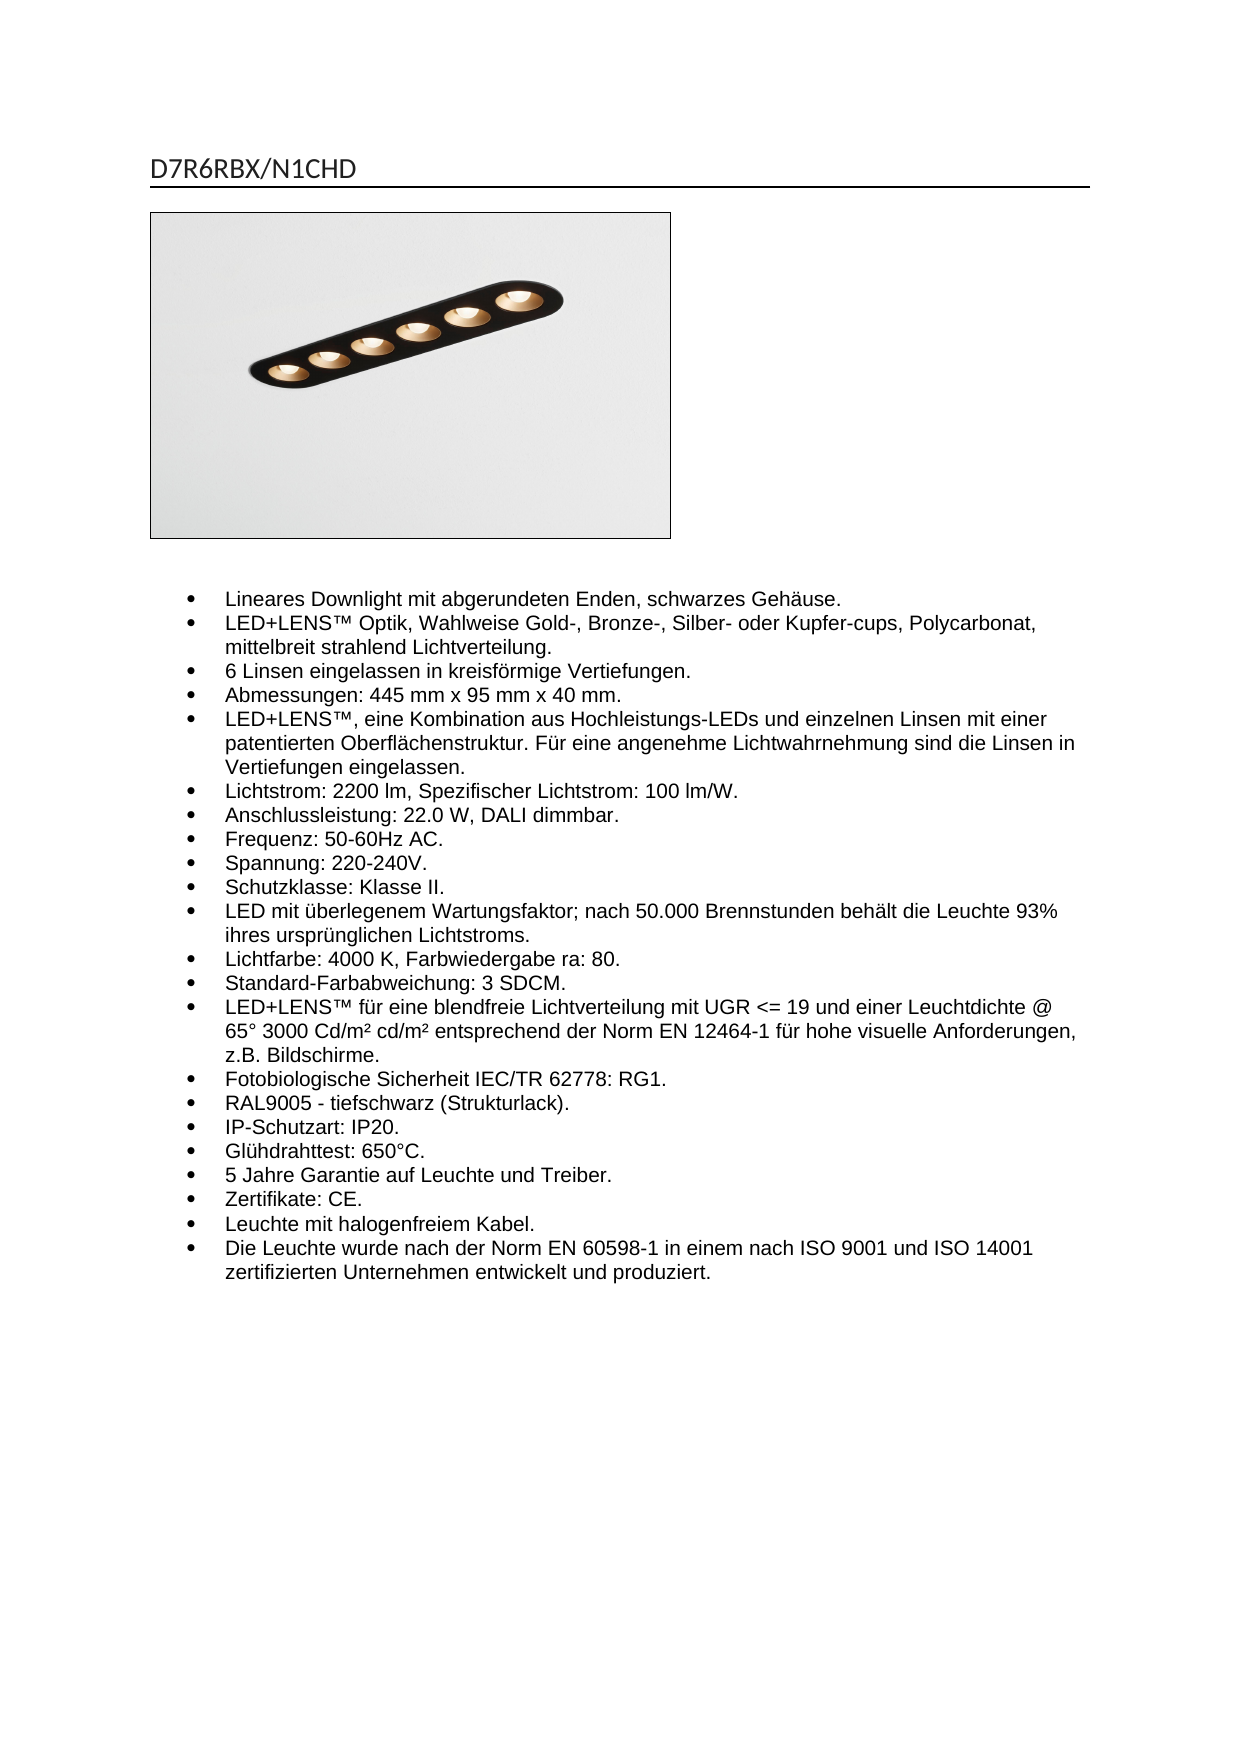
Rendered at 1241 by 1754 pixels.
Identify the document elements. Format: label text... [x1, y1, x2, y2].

list 5 Jahre Garantie auf Leuchte und Treiber. [187, 1163, 1090, 1187]
list Lichtstrom: 2200 lm, Spezifischer Lichtstrom: 100 lm/W. [187, 778, 1090, 803]
list LED+LENS™ für eine blendfreie Lichtverteilung mit UGR <= 19 und einer Leuchtdichte @ 65° 3000 Cd/m² cd/m² entsprechend der Norm EN 12464-1 für hohe visuelle Anforderungen, z.B. Bildschirme. [187, 995, 1090, 1067]
picture [151, 213, 670, 538]
list RAL9005 - tiefschwarz (Strukturlack). [187, 1091, 1090, 1115]
list Frequenz: 50-60Hz AC. [187, 827, 1090, 851]
list LED+LENS™ Optik, Wahlweise Gold-, Bronze-, Silber- oder Kupfer-cups, Polycarbonat, mittelbreit strahlend Lichtverteilung. [187, 610, 1090, 658]
list Schutzklasse: Klasse II. [187, 875, 1090, 899]
list IP-Schutzart: IP20. [187, 1115, 1090, 1139]
list Lineares Downlight mit abgerundeten Enden, schwarzes Gehäuse. [187, 586, 1090, 610]
list LED mit überlegenem Wartungsfaktor; nach 50.000 Brennstunden behält die Leuchte 93% ihres ursprünglichen Lichtstroms. [187, 899, 1090, 947]
text D7R6RBX/N1CHD [150, 150, 1090, 186]
list Zertifikate: CE. [187, 1187, 1090, 1211]
list Lichtfarbe: 4000 K, Farbwiedergabe ra: 80. [187, 947, 1090, 971]
list Spannung: 220-240V. [187, 851, 1090, 875]
list Standard-Farbabweichung: 3 SDCM. [187, 971, 1090, 995]
list Anschlussleistung: 22.0 W, DALI dimmbar. [187, 803, 1090, 827]
list Leuchte mit halogenfreiem Kabel. [187, 1211, 1090, 1235]
list Die Leuchte wurde nach der Norm EN 60598-1 in einem nach ISO 9001 und ISO 14001 zertifizierten Unternehmen entwickelt und produziert. [187, 1235, 1090, 1283]
list Abmessungen: 445 mm x 95 mm x 40 mm. [187, 682, 1090, 707]
list 6 Linsen eingelassen in kreisförmige Vertiefungen. [187, 658, 1090, 682]
list LED+LENS™, eine Kombination aus Hochleistungs-LEDs und einzelnen Linsen mit einer patentierten Oberflächenstruktur. Für eine angenehme Lichtwahrnehmung sind die Linsen in Vertiefungen eingelassen. [187, 707, 1090, 778]
list Fotobiologische Sicherheit IEC/TR 62778: RG1. [187, 1067, 1090, 1091]
list Glühdrahttest: 650°C. [187, 1139, 1090, 1163]
